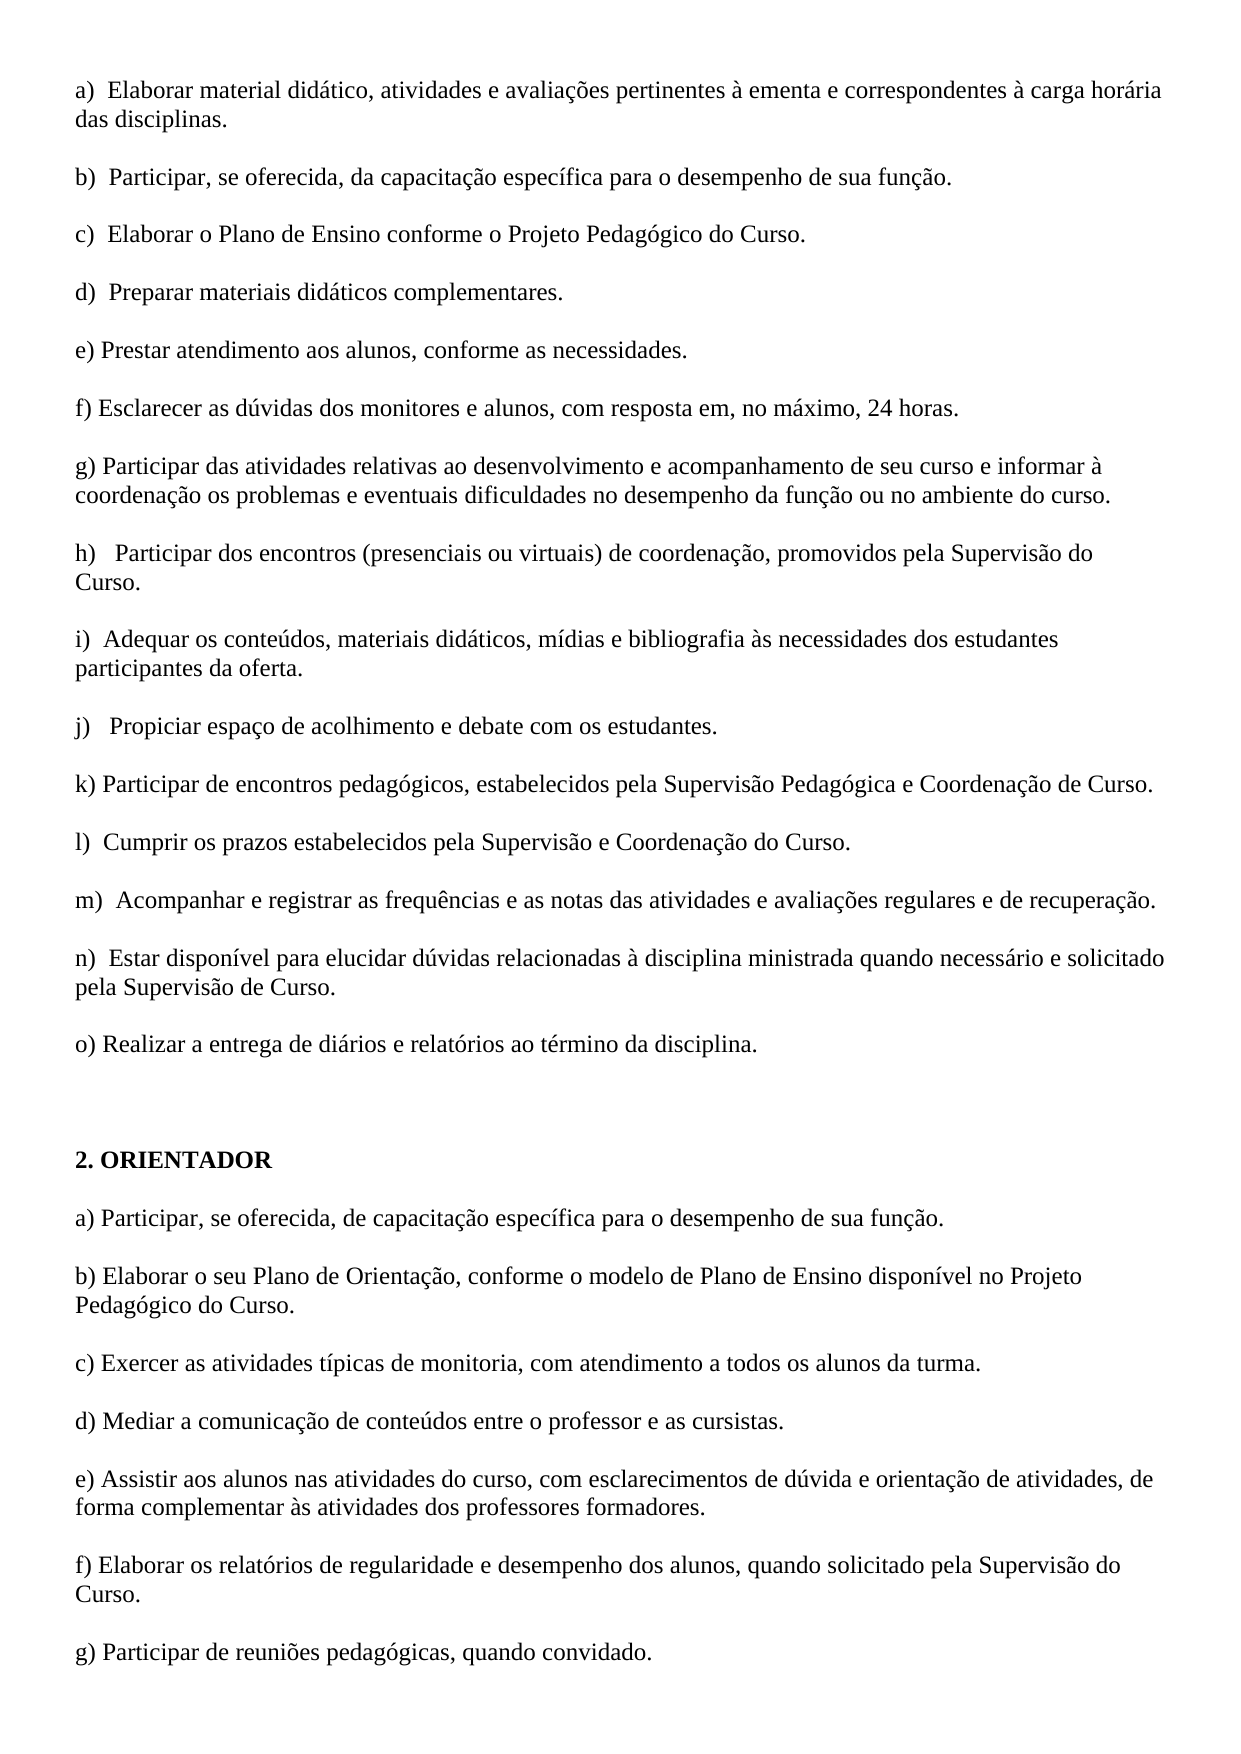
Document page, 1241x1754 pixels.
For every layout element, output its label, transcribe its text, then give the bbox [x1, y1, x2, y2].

text j) Propiciar espaço de acolhimento e debate com os estudantes. [75, 711, 1165, 740]
text i) Adequar os conteúdos, materiais didáticos, mídias e bibliografia às necessidades dos estudantes participantes da oferta. [75, 624, 1165, 682]
text n) Estar disponível para elucidar dúvidas relacionadas à disciplina ministrada quando necessário e solicitado pela Supervisão de Curso. [75, 943, 1165, 1000]
text a) Participar, se oferecida, de capacitação específica para o desempenho de sua função. [75, 1203, 1165, 1232]
text g) Participar das atividades relativas ao desenvolvimento e acompanhamento de seu curso e informar à coordenação os problemas e eventuais dificuldades no desempenho da função ou no ambiente do curso. [75, 451, 1165, 509]
text h) Participar dos encontros (presenciais ou virtuais) de coordenação, promovidos pela Supervisão do Curso. [75, 538, 1165, 595]
text g) Participar de reuniões pedagógicas, quando convidado. [75, 1637, 1165, 1666]
text k) Participar de encontros pedagógicos, estabelecidos pela Supervisão Pedagógica e Coordenação de Curso. [75, 769, 1165, 798]
text a) Elaborar material didático, atividades e avaliações pertinentes à ementa e correspondentes à carga horária das disciplinas. [75, 75, 1165, 132]
text 2. ORIENTADOR [75, 1145, 1165, 1174]
text o) Realizar a entrega de diários e relatórios ao término da disciplina. [75, 1029, 1165, 1058]
text e) Prestar atendimento aos alunos, conforme as necessidades. [75, 335, 1165, 364]
text d) Mediar a comunicação de conteúdos entre o professor e as cursistas. [75, 1406, 1165, 1434]
text l) Cumprir os prazos estabelecidos pela Supervisão e Coordenação do Curso. [75, 827, 1165, 856]
text e) Assistir aos alunos nas atividades do curso, com esclarecimentos de dúvida e orientação de atividades, de forma complementar às atividades dos professores formadores. [75, 1464, 1165, 1521]
text d) Preparar materiais didáticos complementares. [75, 277, 1165, 306]
text b) Elaborar o seu Plano de Orientação, conforme o modelo de Plano de Ensino disponível no Projeto Pedagógico do Curso. [75, 1261, 1165, 1319]
text f) Elaborar os relatórios de regularidade e desempenho dos alunos, quando solicitado pela Supervisão do Curso. [75, 1550, 1165, 1608]
text f) Esclarecer as dúvidas dos monitores e alunos, com resposta em, no máximo, 24 horas. [75, 393, 1165, 422]
text b) Participar, se oferecida, da capacitação específica para o desempenho de sua função. [75, 162, 1165, 190]
text m) Acompanhar e registrar as frequências e as notas das atividades e avaliações regulares e de recuperação. [75, 885, 1165, 914]
text c) Elaborar o Plano de Ensino conforme o Projeto Pedagógico do Curso. [75, 219, 1165, 248]
text c) Exercer as atividades típicas de monitoria, com atendimento a todos os alunos da turma. [75, 1348, 1165, 1377]
